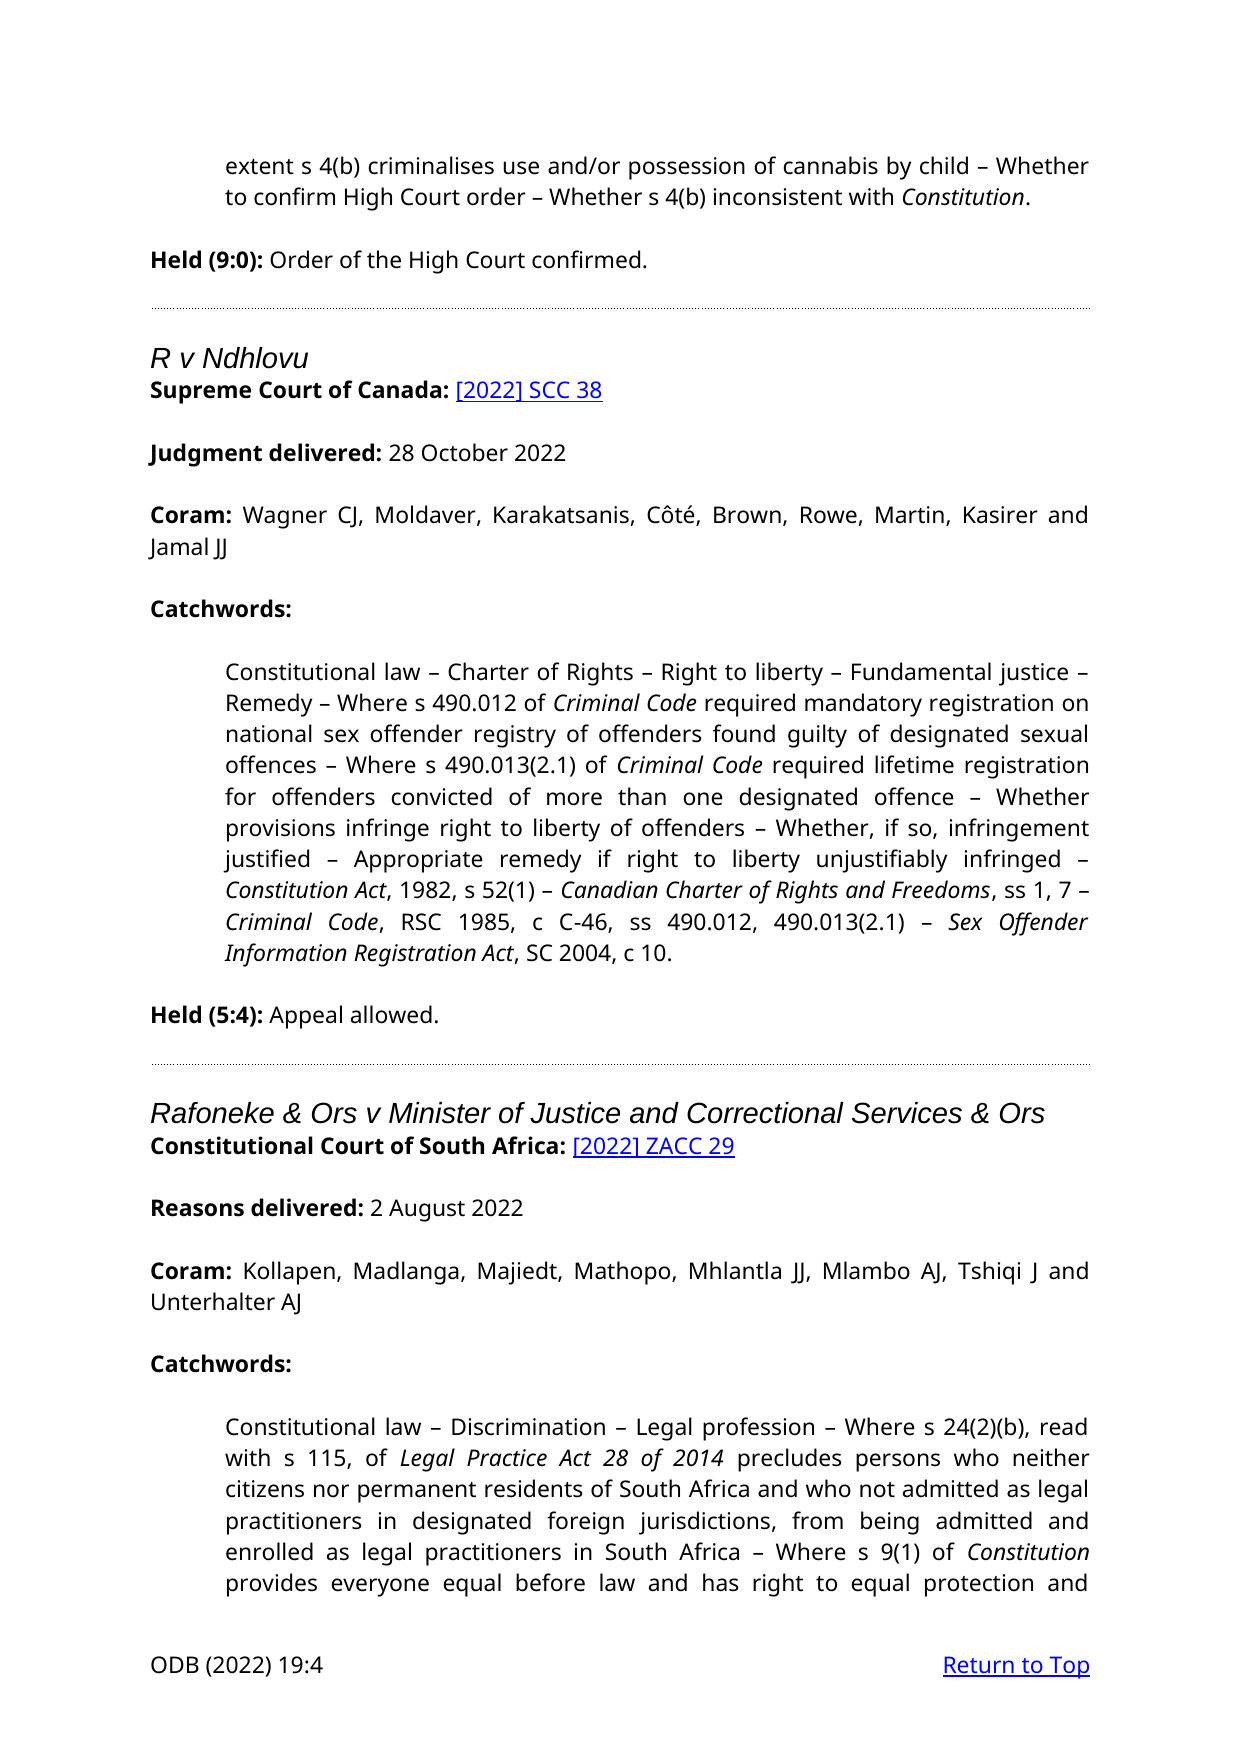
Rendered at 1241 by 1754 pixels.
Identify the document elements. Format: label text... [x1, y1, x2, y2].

text Constitutional law – Charter of Rights – Right to liberty – Fundamental justice – Remedy – Where s 490.012 of Criminal Code required mandatory registration on national sex offender registry of offenders found guilty of designated sexual offences – Where s 490.013(2.1) of Criminal Code required lifetime registration for offenders convicted of more than one designated offence – Whether provisions infringe right to liberty of offenders – Whether, if so, infringement justified – Appropriate remedy if right to liberty unjustifiably infringed – Constitution Act, 1982, s 52(1) – Canadian Charter of Rights and Freedoms, ss 1, 7 – Criminal Code, RSC 1985, c C‑46, ss 490.012, 490.013(2.1) – Sex Offender Information Registration Act, SC 2004, c 10. [225, 655, 1090, 968]
subtitle R v Ndhlovu [150, 341, 1090, 374]
text Catchwords: [150, 1348, 1090, 1379]
text Reasons delivered: 2 August 2022 [150, 1192, 1090, 1223]
text Held (5:4): Appeal allowed. [150, 999, 1090, 1030]
text Catchwords: [150, 593, 1090, 624]
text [225, 150, 1090, 212]
subtitle Rafoneke & Ors v Minister of Justice and Correctional Services & Ors [150, 1096, 1090, 1129]
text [225, 1411, 1090, 1598]
text Supreme Court of Canada: [2022] SCC 38 [150, 374, 1090, 405]
text Judgment delivered: 28 October 2022 [150, 437, 1090, 468]
text Coram: Kollapen, Madlanga, Majiedt, Mathopo, Mhlantla JJ, Mlambo AJ, Tshiqi J and Unterhalter AJ [150, 1254, 1090, 1317]
text Constitutional Court of South Africa: [2022] ZACC 29 [150, 1129, 1090, 1161]
text Held (9:0): Order of the High Court confirmed. [150, 244, 1090, 275]
text Coram: Wagner CJ, Moldaver, Karakatsanis, Côté, Brown, Rowe, Martin, Kasirer and Jamal JJ [150, 499, 1090, 562]
